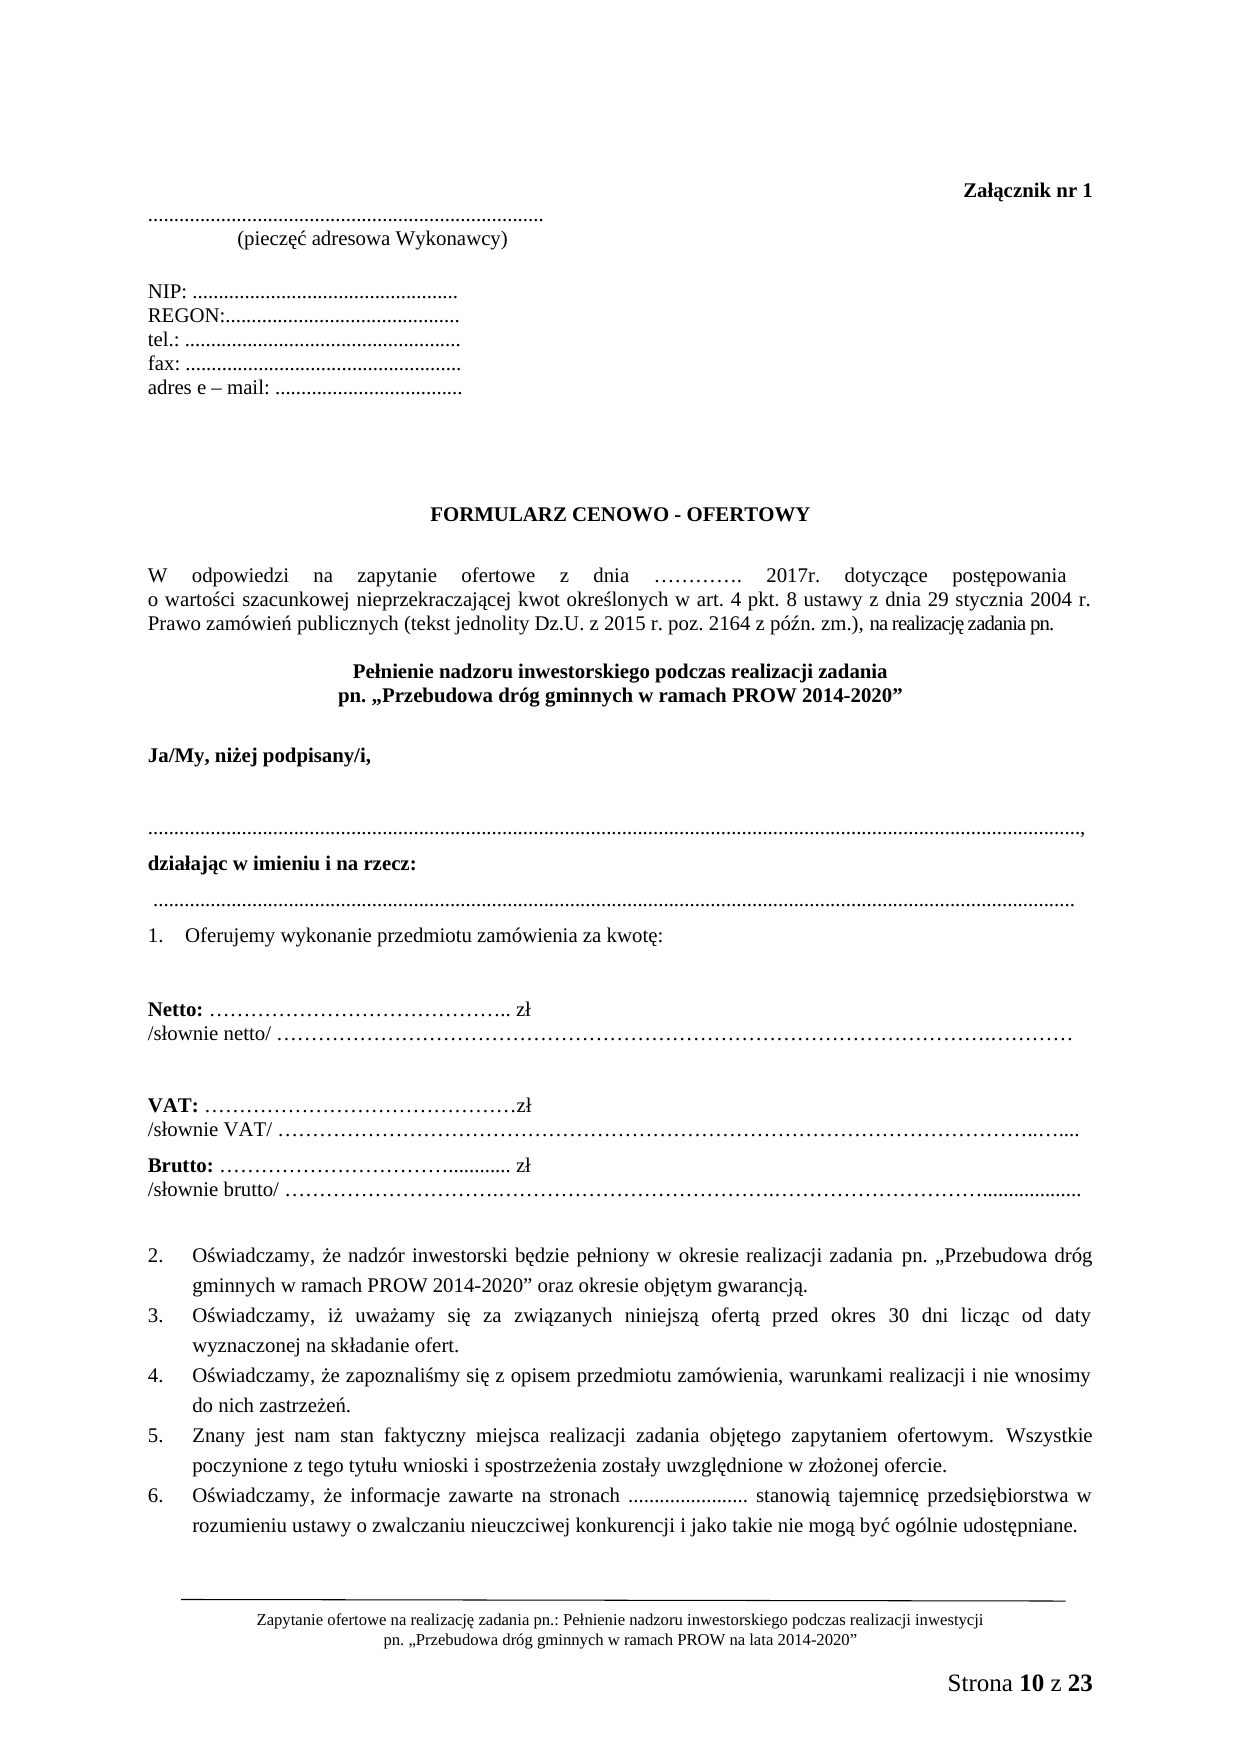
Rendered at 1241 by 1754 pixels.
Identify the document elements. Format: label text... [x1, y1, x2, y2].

text pn. „Przebudowa dróg gminnych w ramach PROW 2014-2020” [148, 683, 1093, 707]
text /słownie VAT/ ………………………………………………………………………………………………..….... [148, 1117, 1090, 1141]
text działając w imieniu i na rzecz: [148, 851, 1093, 875]
text Brutto: ……………………………............ zł [148, 1153, 1090, 1177]
list Oferujemy wykonanie przedmiotu zamówienia za kwotę: [148, 923, 1090, 947]
list Oświadczamy, iż uważamy się za związanych niniejszą ofertą przed okres 30 dni licząc od daty wyznaczonej na składanie ofert. [148, 1303, 1093, 1357]
text Netto: …………………………………….. zł [148, 996, 1090, 1021]
text /słownie netto/ ………………………………………………………………………………………….………… [148, 1021, 1090, 1044]
text W odpowiedzi na zapytanie ofertowe z dnia …………. 2017r. dotyczące postępowania o wartości szacunkowej nieprzekraczającej kwot określonych w art. 4 pkt. 8 ustawy z dnia 29 stycznia 2004 r. Prawo zamówień publicznych (tekst jednolity Dz.U. z 2015 r. poz. 2164 z późn. zm.), na realizację zadania pn. [148, 563, 1093, 635]
text adres e – mail: .................................... [148, 375, 1093, 399]
text (pieczęć adresowa Wykonawcy) [148, 226, 1093, 250]
text VAT: ………………………………………zł [148, 1093, 1090, 1117]
text fax: ..................................................... [148, 351, 1093, 375]
list Oświadczamy, że nadzór inwestorski będzie pełniony w okresie realizacji zadania pn. „Przebudowa dróg gminnych w ramach PROW 2014-2020” oraz okresie objętym gwarancją. [148, 1243, 1093, 1297]
list Znany jest nam stan faktyczny miejsca realizacji zadania objętego zapytaniem ofertowym. Wszystkie poczynione z tego tytułu wnioski i spostrzeżenia zostały uwzględnione w złożonej ofercie. [148, 1423, 1093, 1477]
text Ja/My, niżej podpisany/i, [148, 743, 1093, 767]
list Oświadczamy, że zapoznaliśmy się z opisem przedmiotu zamówienia, warunkami realizacji i nie wnosimy do nich zastrzeżeń. [148, 1363, 1093, 1417]
text ................................................................................................................................................................................. [148, 887, 1093, 911]
text Załącznik nr 1 [664, 178, 1093, 202]
text FORMULARZ CENOWO - OFERTOWY [148, 502, 1093, 526]
text tel.: ..................................................... [148, 327, 1093, 351]
list Oświadczamy, że informacje zawarte na stronach ....................... stanowią tajemnicę przedsiębiorstwa w rozumieniu ustawy o zwalczaniu nieuczciwej konkurencji i jako takie nie mogą być ogólnie udostępniane. [148, 1483, 1093, 1537]
text ..................................................................................................................................................................................., [148, 815, 1093, 839]
text Pełnienie nadzoru inwestorskiego podczas realizacji zadania [148, 659, 1093, 683]
text NIP: ................................................... [148, 279, 1093, 303]
text REGON:............................................. [148, 303, 1093, 327]
text ............................................................................ [148, 202, 1093, 226]
text /słownie brutto/ ………………………….………………………………….…………………………................... [148, 1177, 1090, 1201]
